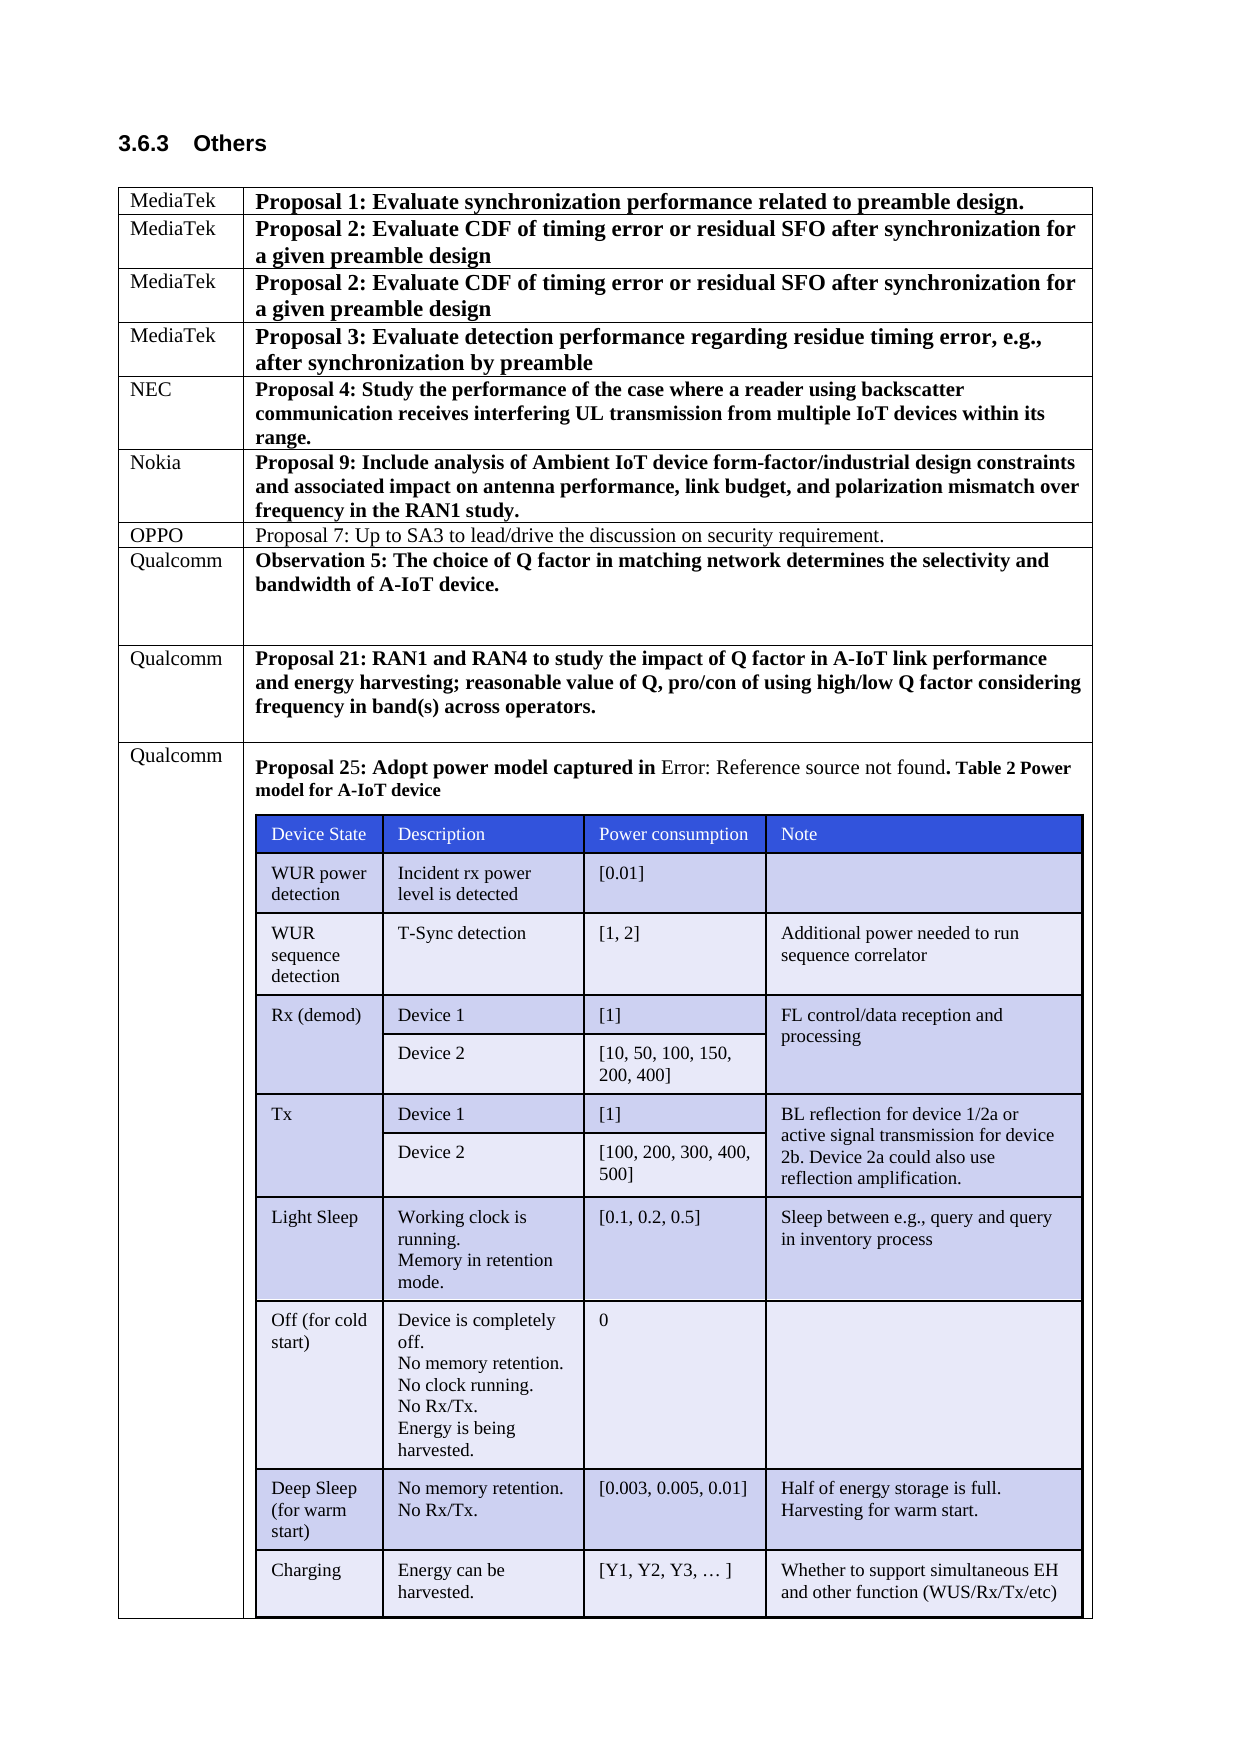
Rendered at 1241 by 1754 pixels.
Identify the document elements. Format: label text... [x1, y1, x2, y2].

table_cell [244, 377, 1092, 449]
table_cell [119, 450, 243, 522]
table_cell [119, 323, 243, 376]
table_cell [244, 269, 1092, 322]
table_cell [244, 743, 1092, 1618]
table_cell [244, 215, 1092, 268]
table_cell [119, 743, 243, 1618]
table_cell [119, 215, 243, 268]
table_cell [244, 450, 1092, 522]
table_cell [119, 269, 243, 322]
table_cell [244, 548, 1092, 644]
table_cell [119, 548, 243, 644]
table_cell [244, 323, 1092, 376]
subtitle Others [118, 130, 1122, 157]
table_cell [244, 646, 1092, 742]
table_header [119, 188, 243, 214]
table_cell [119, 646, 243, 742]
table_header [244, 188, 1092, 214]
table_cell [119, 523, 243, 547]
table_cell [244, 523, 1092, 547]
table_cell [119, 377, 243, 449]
